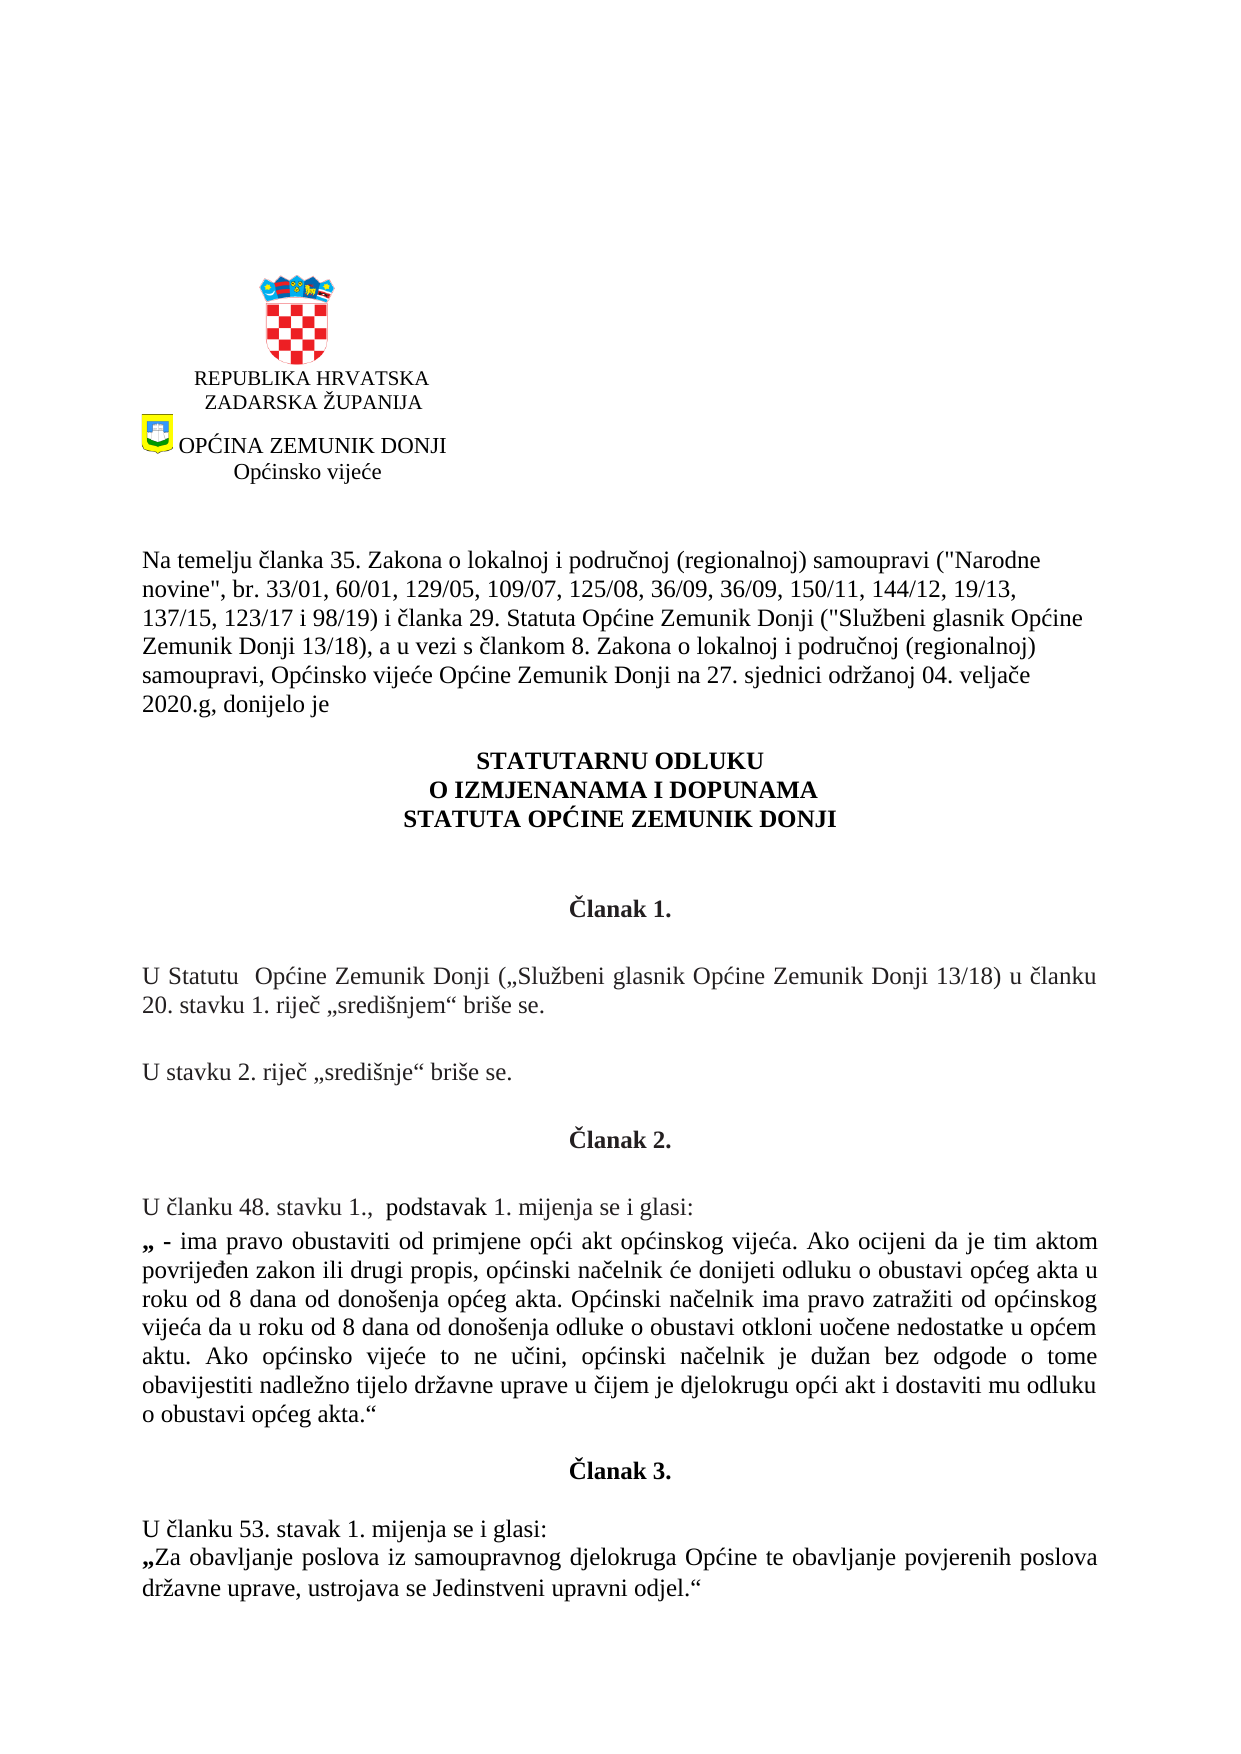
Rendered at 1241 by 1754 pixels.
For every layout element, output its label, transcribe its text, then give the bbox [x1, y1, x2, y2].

text Na temelju članka 35. Zakona o lokalnoj i područnoj (regionalnoj) samoupravi ("Narodne novine", br. 33/01, 60/01, 129/05, 109/07, 125/08, 36/09, 36/09, 150/11, 144/12, 19/13, 137/15, 123/17 i 98/19) i članka 29. Statuta Općine Zemunik Donji ("Službeni glasnik Općine Zemunik Donji 13/18), a u vezi s člankom 8. Zakona o lokalnoj i područnoj (regionalnoj) samoupravi, Općinsko vijeće Općine Zemunik Donji na 27. sjednici održanoj 04. veljače 2020.g, donijelo je [142, 545, 1098, 718]
picture [256, 273, 338, 367]
text Općinsko vijeće [142, 458, 1098, 485]
text STATUTARNU ODLUKU [142, 746, 1098, 775]
text U Statutu Općine Zemunik Donji („Službeni glasnik Općine Zemunik Donji 13/18) u članku 20. stavku 1. riječ „središnjem“ briše se. [142, 961, 1098, 1019]
text U stavku 2. riječ „središnje“ briše se. [142, 1057, 1098, 1086]
text STATUTA OPĆINE ZEMUNIK DONJI [142, 804, 1098, 833]
text O IZMJENANAMA I DOPUNAMA [142, 775, 1098, 804]
picture [141, 414, 173, 454]
text „ - ima pravo obustaviti od primjene opći akt općinskog vijeća. Ako ocijeni da je tim aktom povrijeđen zakon ili drugi propis, općinski načelnik će donijeti odluku o obustavi općeg akta u roku od 8 dana od donošenja općeg akta. Općinski načelnik ima pravo zatražiti od općinskog vijeća da u roku od 8 dana od donošenja odluke o obustavi otkloni uočene nedostatke u općem aktu. Ako općinsko vijeće to ne učini, općinski načelnik je dužan bez odgode o tome obavijestiti nadležno tijelo državne uprave u čijem je djelokrugu opći akt i dostaviti mu odluku o obustavi općeg akta.“ [142, 1226, 1098, 1427]
text ZADARSKA ŽUPANIJA [142, 390, 1098, 414]
text REPUBLIKA HRVATSKA [142, 366, 1098, 390]
text U članku 53. stavak 1. mijenja se i glasi: [142, 1514, 1098, 1542]
text „Za obavljanje poslova iz samoupravnog djelokruga Općine te obavljanje povjerenih poslova državne uprave, ustrojava se Jedinstveni upravni odjel.“ [142, 1542, 1098, 1602]
text Članak 3. [142, 1456, 1098, 1485]
text OPĆINA ZEMUNIK DONJI [142, 414, 1098, 458]
text Članak 1. [142, 894, 1098, 922]
text U članku 48. stavku 1., podstavak 1. mijenja se i glasi: [142, 1192, 1098, 1221]
text Članak 2. [142, 1125, 1098, 1154]
